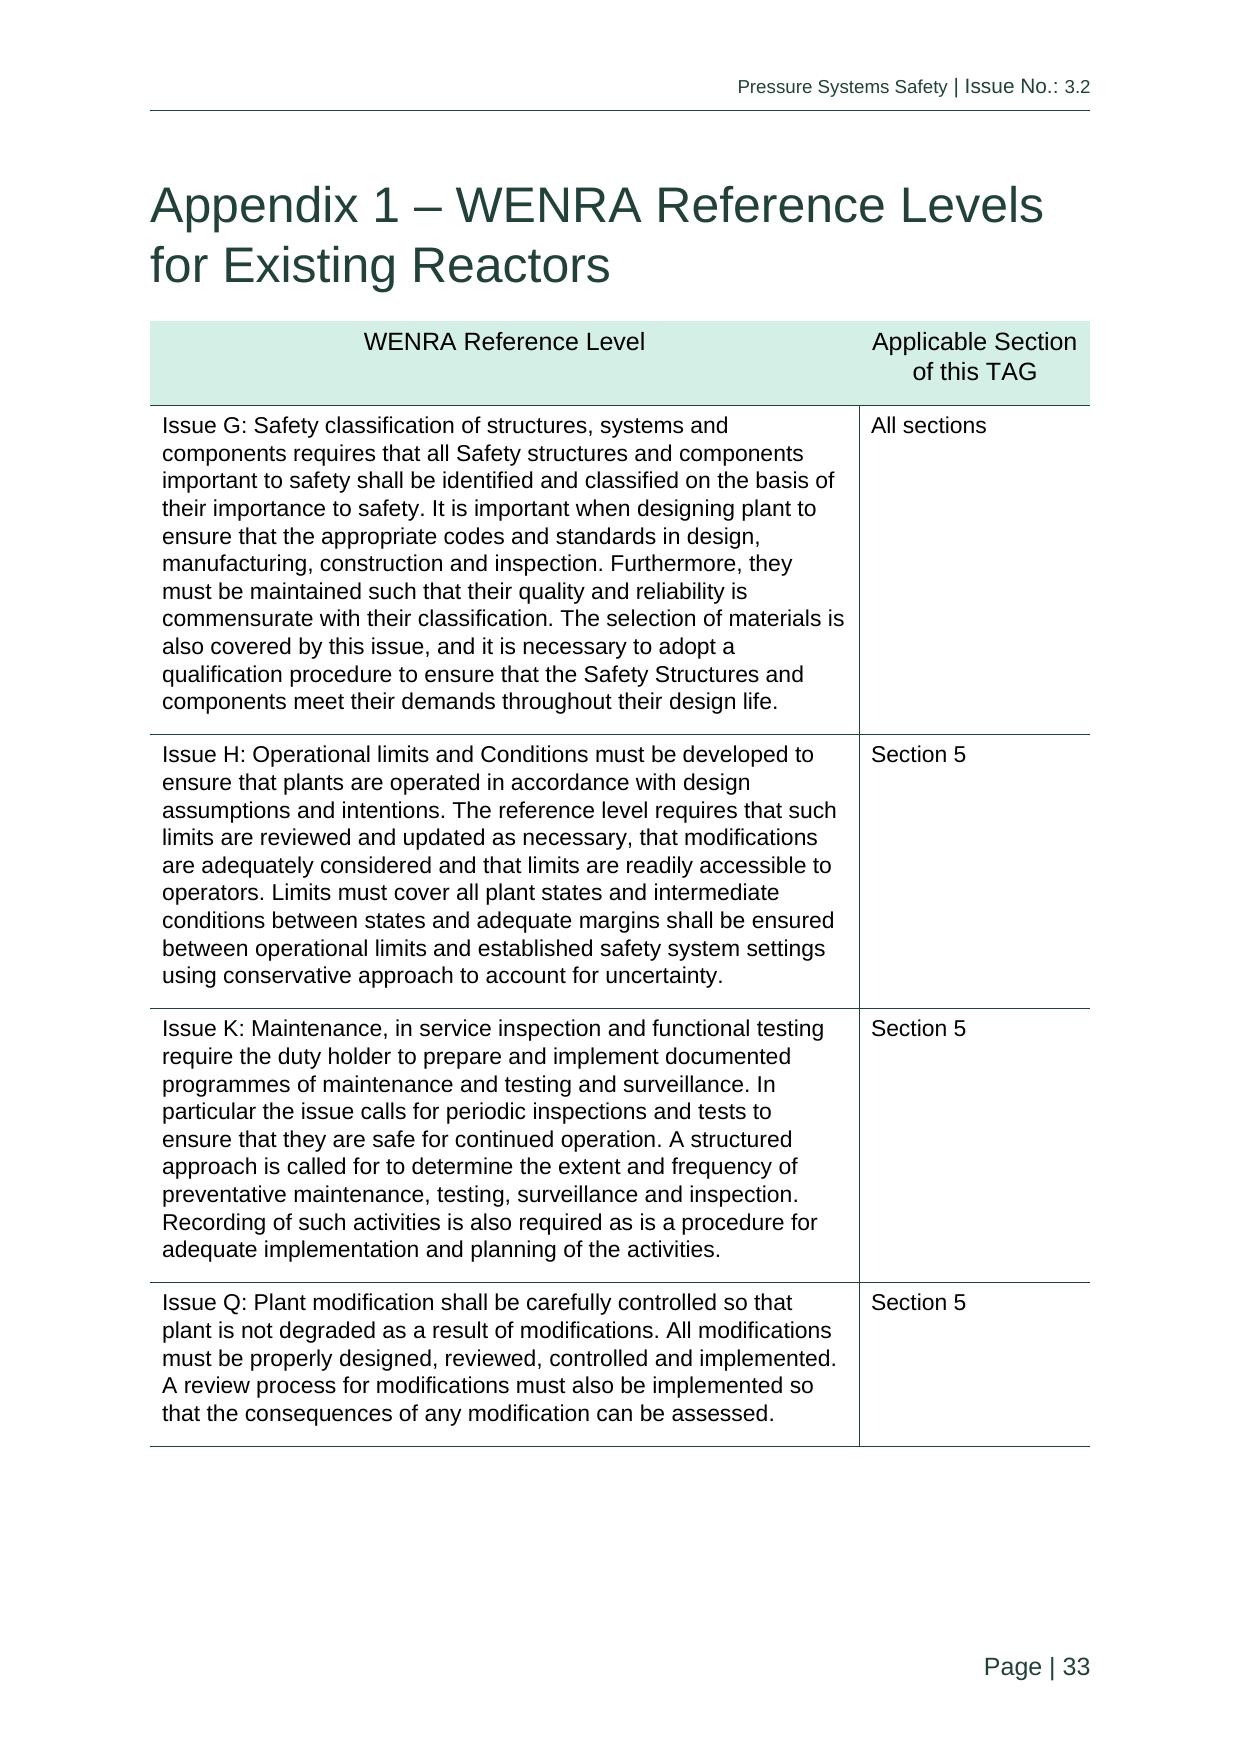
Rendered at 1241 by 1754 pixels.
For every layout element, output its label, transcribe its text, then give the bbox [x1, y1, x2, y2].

table_header Applicable Section of this TAG [859, 321, 1090, 405]
table_header WENRA Reference Level [150, 321, 859, 405]
table_cell Issue G: Safety classification of structures, systems and components requires that all Safety structures and components important to safety shall be identified and classified on the basis of their importance to safety. It is important when designing plant to ensure that the appropriate codes and standards in design, manufacturing, construction and inspection. Furthermore, they must be maintained such that their quality and reliability is commensurate with their classification. The selection of materials is also covered by this issue, and it is necessary to adopt a qualification procedure to ensure that the Safety Structures and components meet their demands throughout their design life. [150, 406, 859, 734]
table_cell Section 5 [860, 1009, 1090, 1282]
table_cell Section 5 [860, 1283, 1090, 1446]
subtitle Appendix 1 – WENRA Reference Levels for Existing Reactors [150, 175, 1090, 293]
table_cell Issue Q: Plant modification shall be carefully controlled so that plant is not degraded as a result of modifications. All modifications must be properly designed, reviewed, controlled and implemented. A review process for modifications must also be implemented so that the consequences of any modification can be assessed. [150, 1283, 859, 1446]
table_cell Issue H: Operational limits and Conditions must be developed to ensure that plants are operated in accordance with design assumptions and intentions. The reference level requires that such limits are reviewed and updated as necessary, that modifications are adequately considered and that limits are readily accessible to operators. Limits must cover all plant states and intermediate conditions between states and adequate margins shall be ensured between operational limits and established safety system settings using conservative approach to account for uncertainty. [150, 735, 859, 1008]
table_cell Issue K: Maintenance, in service inspection and functional testing require the duty holder to prepare and implement documented programmes of maintenance and testing and surveillance. In particular the issue calls for periodic inspections and tests to ensure that they are safe for continued operation. A structured approach is called for to determine the extent and frequency of preventative maintenance, testing, surveillance and inspection. Recording of such activities is also required as is a procedure for adequate implementation and planning of the activities. [150, 1009, 859, 1282]
table_cell Section 5 [860, 735, 1090, 1008]
table_cell All sections [860, 406, 1090, 734]
